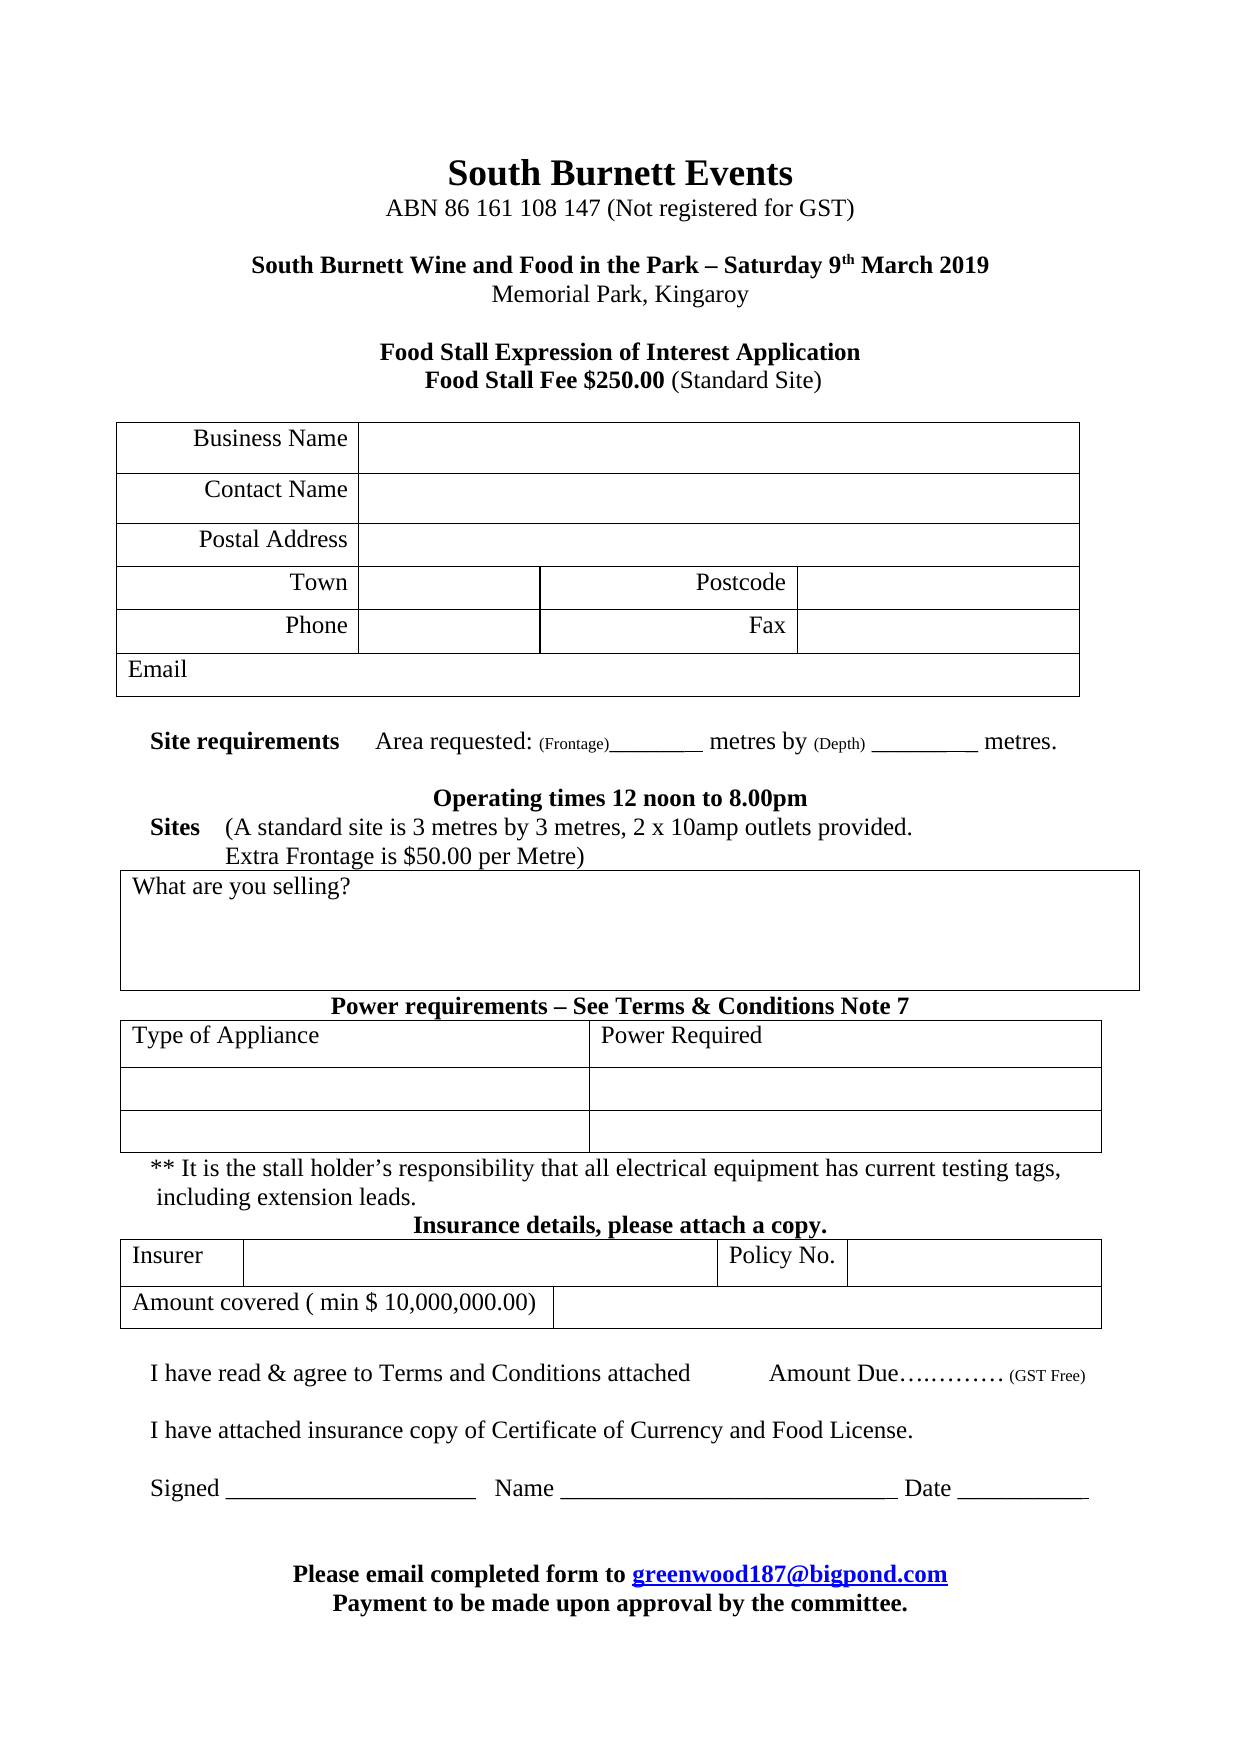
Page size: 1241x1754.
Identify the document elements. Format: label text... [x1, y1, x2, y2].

text including extension leads. [150, 1182, 1090, 1210]
table_cell [121, 1068, 589, 1109]
table_cell Postal Address [117, 524, 358, 566]
text Power requirements – See Terms & Conditions Note 7 [150, 991, 1090, 1019]
table_cell Contact Name [117, 474, 358, 523]
table_header Power Required [590, 1021, 1101, 1067]
text South Burnett Wine and Food in the Park – Saturday 9th March 2019 [150, 251, 1090, 279]
table_cell Postcode [541, 567, 797, 609]
table_cell [590, 1111, 1101, 1152]
table_header What are you selling? [121, 871, 1139, 990]
table_cell [121, 1111, 589, 1152]
text Food Stall Expression of Interest Application [150, 337, 1090, 366]
table_header Business Name [117, 423, 358, 473]
text Sites (A standard site is 3 metres by 3 metres, 2 x 10amp outlets provided. [150, 812, 1090, 841]
table_cell [359, 567, 539, 609]
table_header [359, 423, 1079, 473]
text South Burnett Events [150, 150, 1090, 193]
table_header [848, 1240, 1101, 1286]
text Site requirements Area requested: (Frontage)______ metres by (Depth) ______ _ metres. [150, 726, 1090, 755]
text Please email completed form to greenwood187@bigpond.com [150, 1559, 1090, 1588]
table_cell Phone [117, 610, 358, 653]
table_cell [798, 567, 1079, 609]
text Operating times 12 noon to 8.00pm [150, 783, 1090, 812]
text Signed ____________________ Name __________________________ Date __________ [150, 1473, 1090, 1502]
table_cell Amount covered ( min $ 10,000,000.00) [121, 1287, 553, 1328]
table_header [244, 1240, 717, 1286]
text Payment to be made upon approval by the committee. [150, 1588, 1090, 1617]
table_cell [359, 524, 1079, 566]
table_cell Town [117, 567, 358, 609]
text Insurance details, please attach a copy. [150, 1210, 1090, 1239]
table_cell [359, 610, 539, 653]
text I have attached insurance copy of Certificate of Currency and Food License. [150, 1416, 1090, 1444]
table_cell Fax [541, 610, 797, 653]
text I have read & agree to Terms and Conditions attached Amount Due….……… (GST Free) [150, 1358, 1090, 1387]
table_cell [590, 1068, 1101, 1109]
text Food Stall Fee $250.00 (Standard Site) [150, 366, 1090, 394]
text ABN 86 161 108 147 (Not registered for GST) [150, 193, 1090, 222]
table_cell [554, 1287, 1101, 1328]
table_header Type of Appliance [121, 1021, 589, 1067]
text Extra Frontage is $50.00 per Metre) [150, 841, 1090, 870]
table_cell Email [117, 654, 1079, 696]
table_cell [359, 474, 1079, 523]
text Memorial Park, Kingaroy [150, 279, 1090, 308]
table_header Policy No. [718, 1240, 847, 1286]
table_header Insurer [121, 1240, 243, 1286]
text ** It is the stall holder’s responsibility that all electrical equipment has current testing tags, [150, 1153, 1090, 1182]
table_cell [798, 610, 1079, 653]
